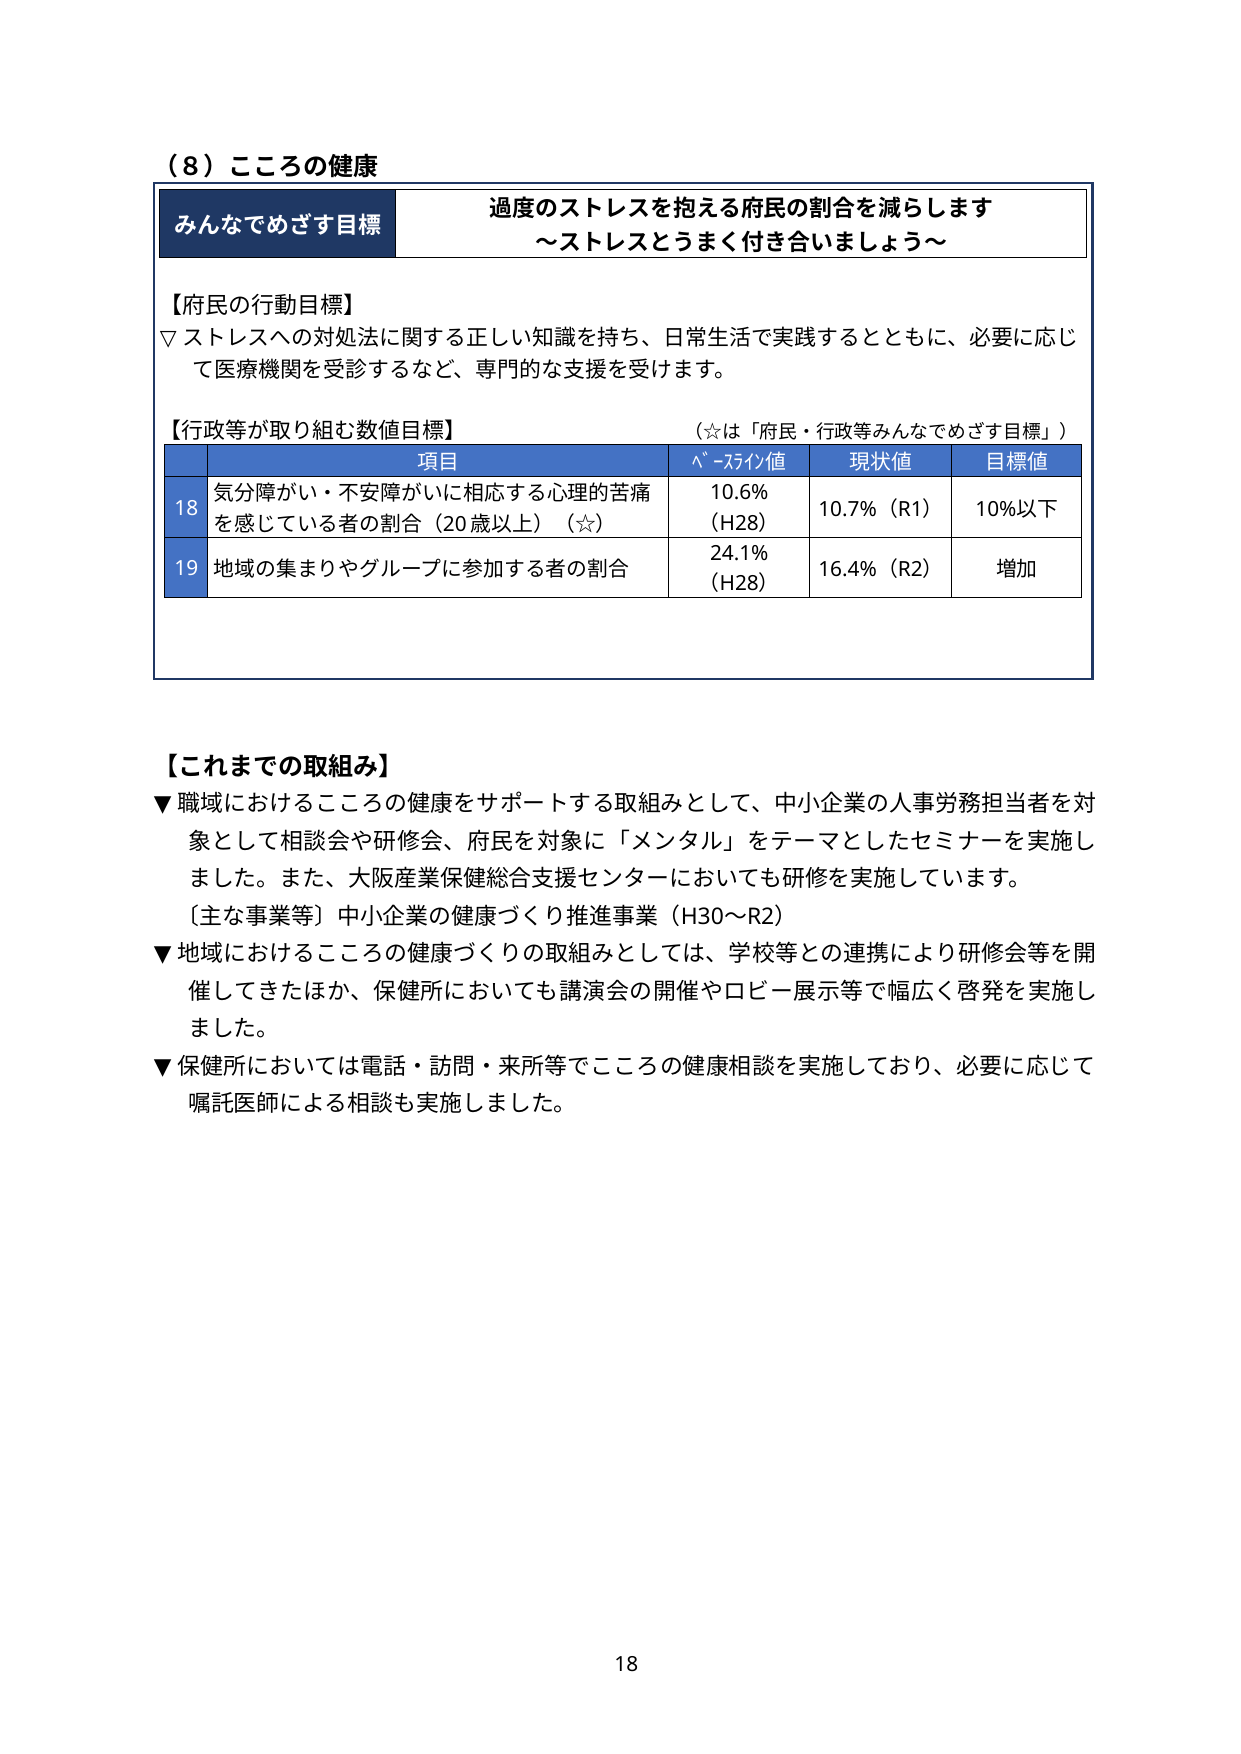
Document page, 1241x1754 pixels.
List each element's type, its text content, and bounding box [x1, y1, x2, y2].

text ▼ 保健所においては電話・訪問・来所等でこころの健康相談を実施しており、必要に応じて嘱託医師による相談も実施しました。 [153, 1046, 1098, 1121]
text ▼ 地域におけるこころの健康づくりの取組みとしては、学校等との連携により研修会等を開催してきたほか、保健所においても講演会の開催やロビー展示等で幅広く啓発を実施しました。 [153, 933, 1098, 1046]
text （８）こころの健康 [153, 146, 1098, 183]
text 【これまでの取組み】 [153, 746, 1098, 783]
text ▼ 職域におけるこころの健康をサポートする取組みとして、中小企業の人事労務担当者を対象として相談会や研修会、府民を対象に「メンタル」をテーマとしたセミナーを実施しました。また、大阪産業保健総合支援センターにおいても研修を実施しています。 [153, 783, 1098, 896]
text 〔主な事業等〕中小企業の健康づくり推進事業（H30～R2） [153, 896, 1098, 933]
